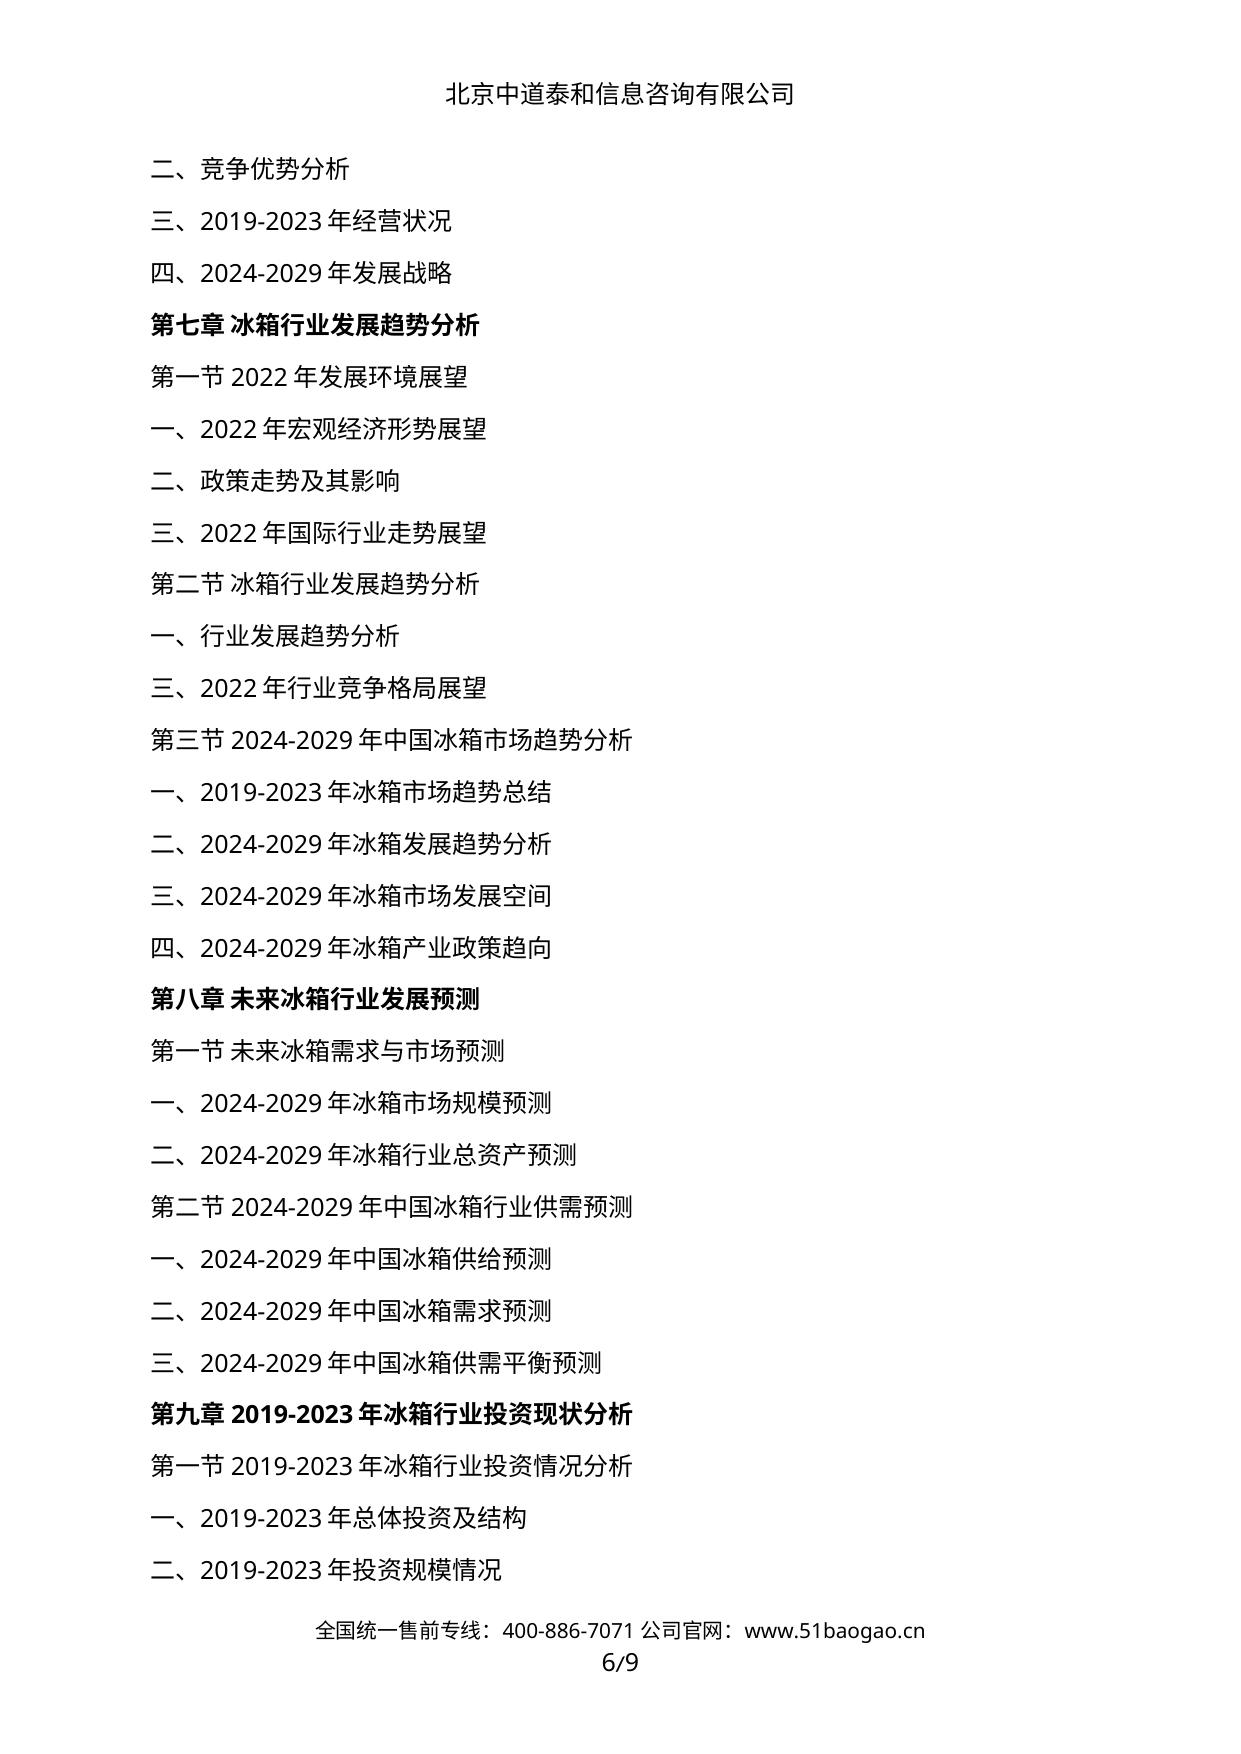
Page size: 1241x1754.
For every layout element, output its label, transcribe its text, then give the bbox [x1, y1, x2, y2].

text 三、2019-2023年经营状况 [150, 202, 1090, 238]
text 第七章 冰箱行业发展趋势分析 [150, 306, 1090, 342]
text 第九章 2019-2023年冰箱行业投资现状分析 [150, 1395, 1090, 1431]
text 三、2022年行业竞争格局展望 [150, 669, 1090, 705]
text 第八章 未来冰箱行业发展预测 [150, 980, 1090, 1016]
text 第三节 2024-2029年中国冰箱市场趋势分析 [150, 721, 1090, 757]
text 一、2024-2029年中国冰箱供给预测 [150, 1239, 1090, 1276]
text 第一节 2022年发展环境展望 [150, 357, 1090, 394]
text 四、2024-2029年发展战略 [150, 254, 1090, 290]
text 一、2024-2029年冰箱市场规模预测 [150, 1084, 1090, 1120]
text 一、行业发展趋势分析 [150, 617, 1090, 653]
text 二、2024-2029年冰箱发展趋势分析 [150, 824, 1090, 861]
text 二、竞争优势分析 [150, 150, 1090, 186]
text 二、2024-2029年中国冰箱需求预测 [150, 1291, 1090, 1327]
text 三、2024-2029年冰箱市场发展空间 [150, 876, 1090, 912]
text 第一节 2019-2023年冰箱行业投资情况分析 [150, 1447, 1090, 1483]
text 第一节 未来冰箱需求与市场预测 [150, 1032, 1090, 1068]
text 一、2019-2023年冰箱市场趋势总结 [150, 772, 1090, 809]
text 一、2019-2023年总体投资及结构 [150, 1499, 1090, 1535]
text 三、2022年国际行业走势展望 [150, 513, 1090, 549]
text 第二节 2024-2029年中国冰箱行业供需预测 [150, 1187, 1090, 1224]
text 第二节 冰箱行业发展趋势分析 [150, 565, 1090, 601]
text 二、2024-2029年冰箱行业总资产预测 [150, 1136, 1090, 1172]
text 二、2019-2023年投资规模情况 [150, 1551, 1090, 1587]
text 四、2024-2029年冰箱产业政策趋向 [150, 928, 1090, 964]
text 三、2024-2029年中国冰箱供需平衡预测 [150, 1343, 1090, 1379]
text 一、2022年宏观经济形势展望 [150, 409, 1090, 446]
text 二、政策走势及其影响 [150, 461, 1090, 497]
